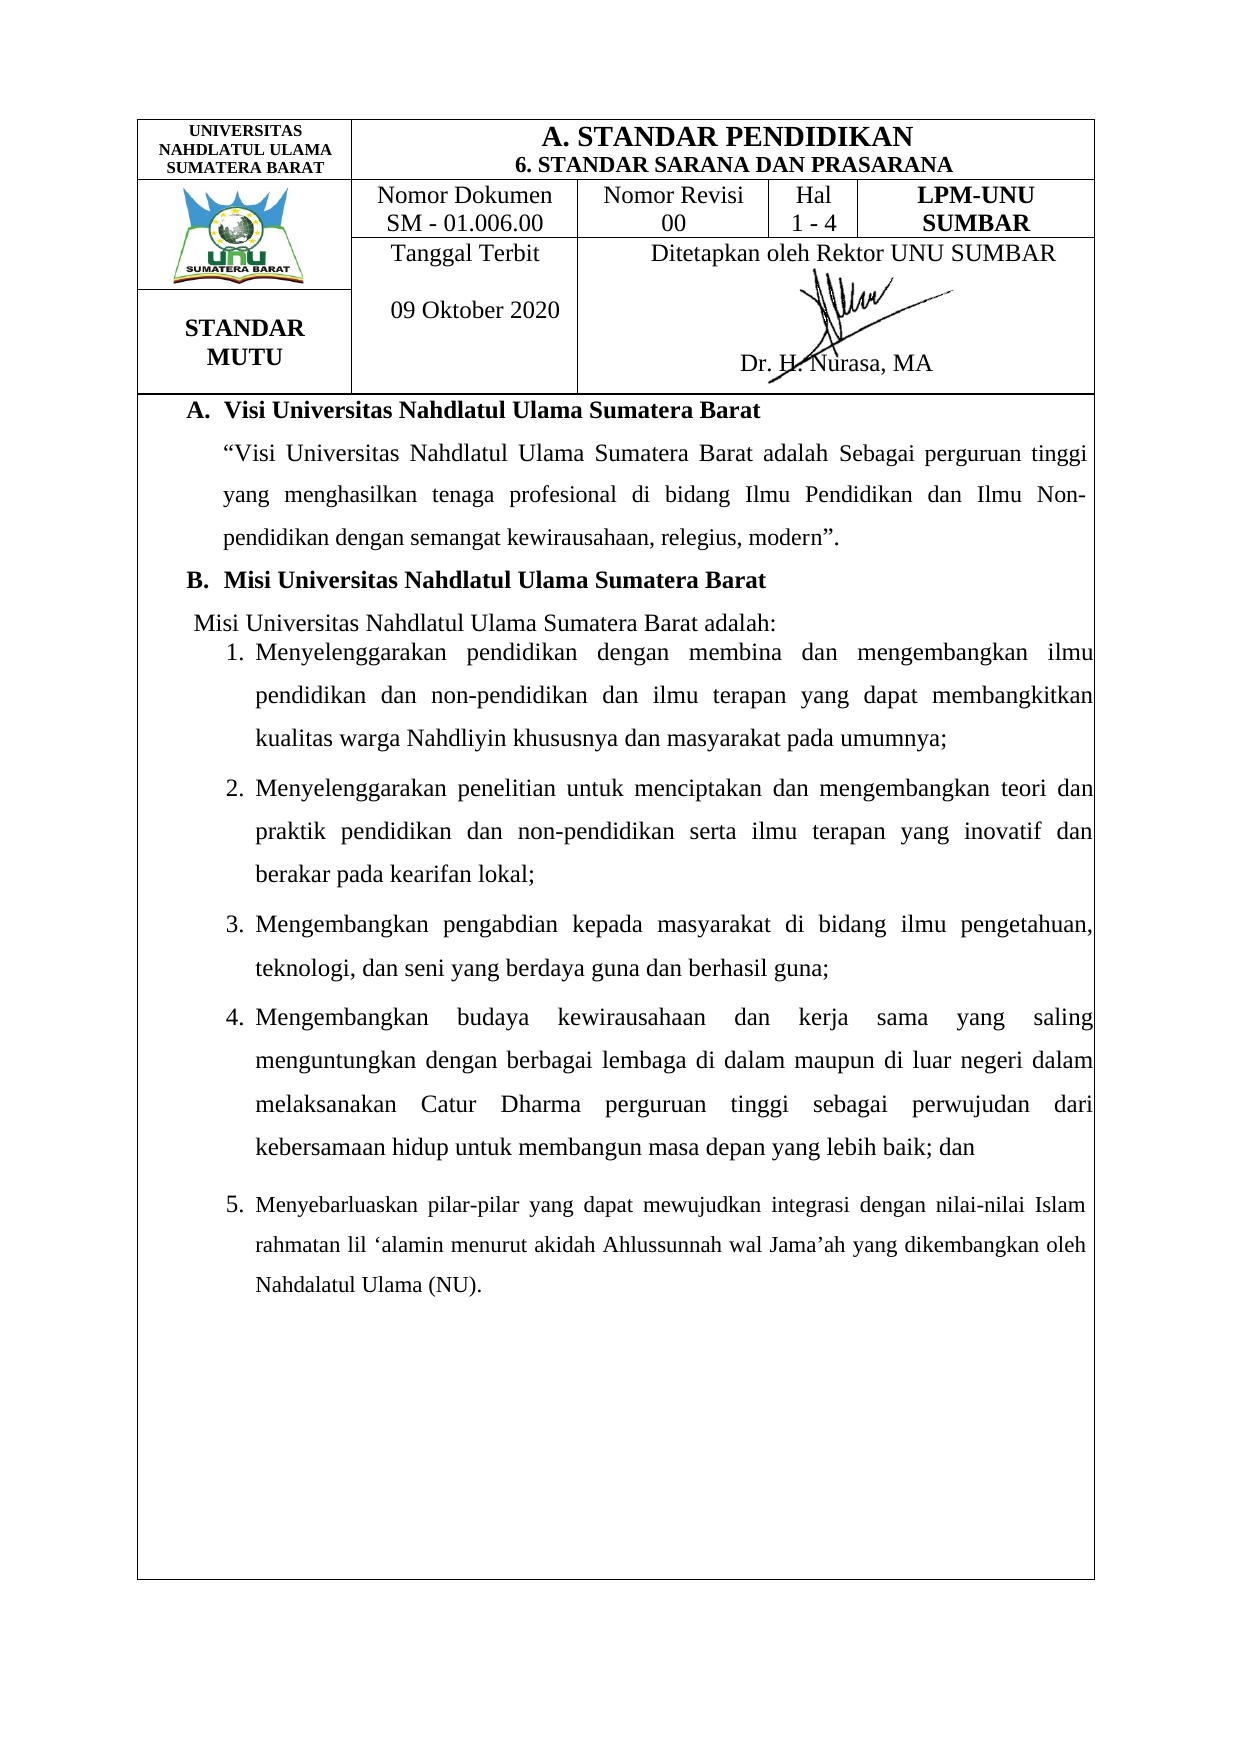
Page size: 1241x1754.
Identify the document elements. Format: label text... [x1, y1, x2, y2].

table_cell Nomor Revisi 00 [578, 180, 768, 237]
table_cell [138, 180, 351, 289]
table_cell Nomor Dokumen SM - 01.006.00 [352, 180, 577, 237]
table_cell Ditetapkan oleh Rektor UNU SUMBAR Dr. H. Nurasa, MA [578, 238, 1094, 393]
table_cell Visi Universitas Nahdlatul Ulama Sumatera Barat “Visi Universitas Nahdlatul Ulama Sumatera Barat adalah Sebagai perguruan tinggi yang menghasilkan tenaga profesional di bidang Ilmu Pendidikan dan Ilmu Non-pendidikan dengan semangat kewirausahaan, relegius, modern”. Misi Universitas Nahdlatul Ulama Sumatera Barat Misi Universitas Nahdlatul Ulama Sumatera Barat adalah: Menyelenggarakan pendidikan dengan membina dan mengembangkan ilmu pendidikan dan non-pendidikan dan ilmu terapan yang dapat membangkitkan kualitas warga Nahdliyin khususnya dan masyarakat pada umumnya; Menyelenggarakan penelitian untuk menciptakan dan mengembangkan teori dan praktik pendidikan dan non-pendidikan serta ilmu terapan yang inovatif dan berakar pada kearifan lokal; Mengembangkan pengabdian kepada masyarakat di bidang ilmu pengetahuan, teknologi, dan seni yang berdaya guna dan berhasil guna; Mengembangkan budaya kewirausahaan dan kerja sama yang saling menguntungkan dengan berbagai lembaga di dalam maupun di luar negeri dalam melaksanakan Catur Dharma perguruan tinggi sebagai perwujudan dari kebersamaan hidup untuk membangun masa depan yang lebih baik; dan Menyebarluaskan pilar-pilar yang dapat mewujudkan integrasi dengan nilai-nilai Islam rahmatan lil ‘alamin menurut akidah Ahlussunnah wal Jama’ah yang dikembangkan oleh Nahdalatul Ulama (NU). [138, 395, 1094, 1578]
table_cell STANDAR MUTU [138, 290, 351, 393]
table_header UNIVERSITAS NAHDLATUL ULAMA SUMATERA BARAT [138, 120, 351, 179]
table_cell Hal 1 - 4 [769, 180, 857, 237]
picture [173, 187, 304, 284]
table_cell Tanggal Terbit 09 Oktober 2020 [352, 238, 577, 393]
table_header A. STANDAR PENDIDIKAN 6. STANDAR SARANA DAN PRASARANA [352, 120, 1094, 179]
table_cell LPM-UNU SUMBAR [858, 180, 1094, 237]
